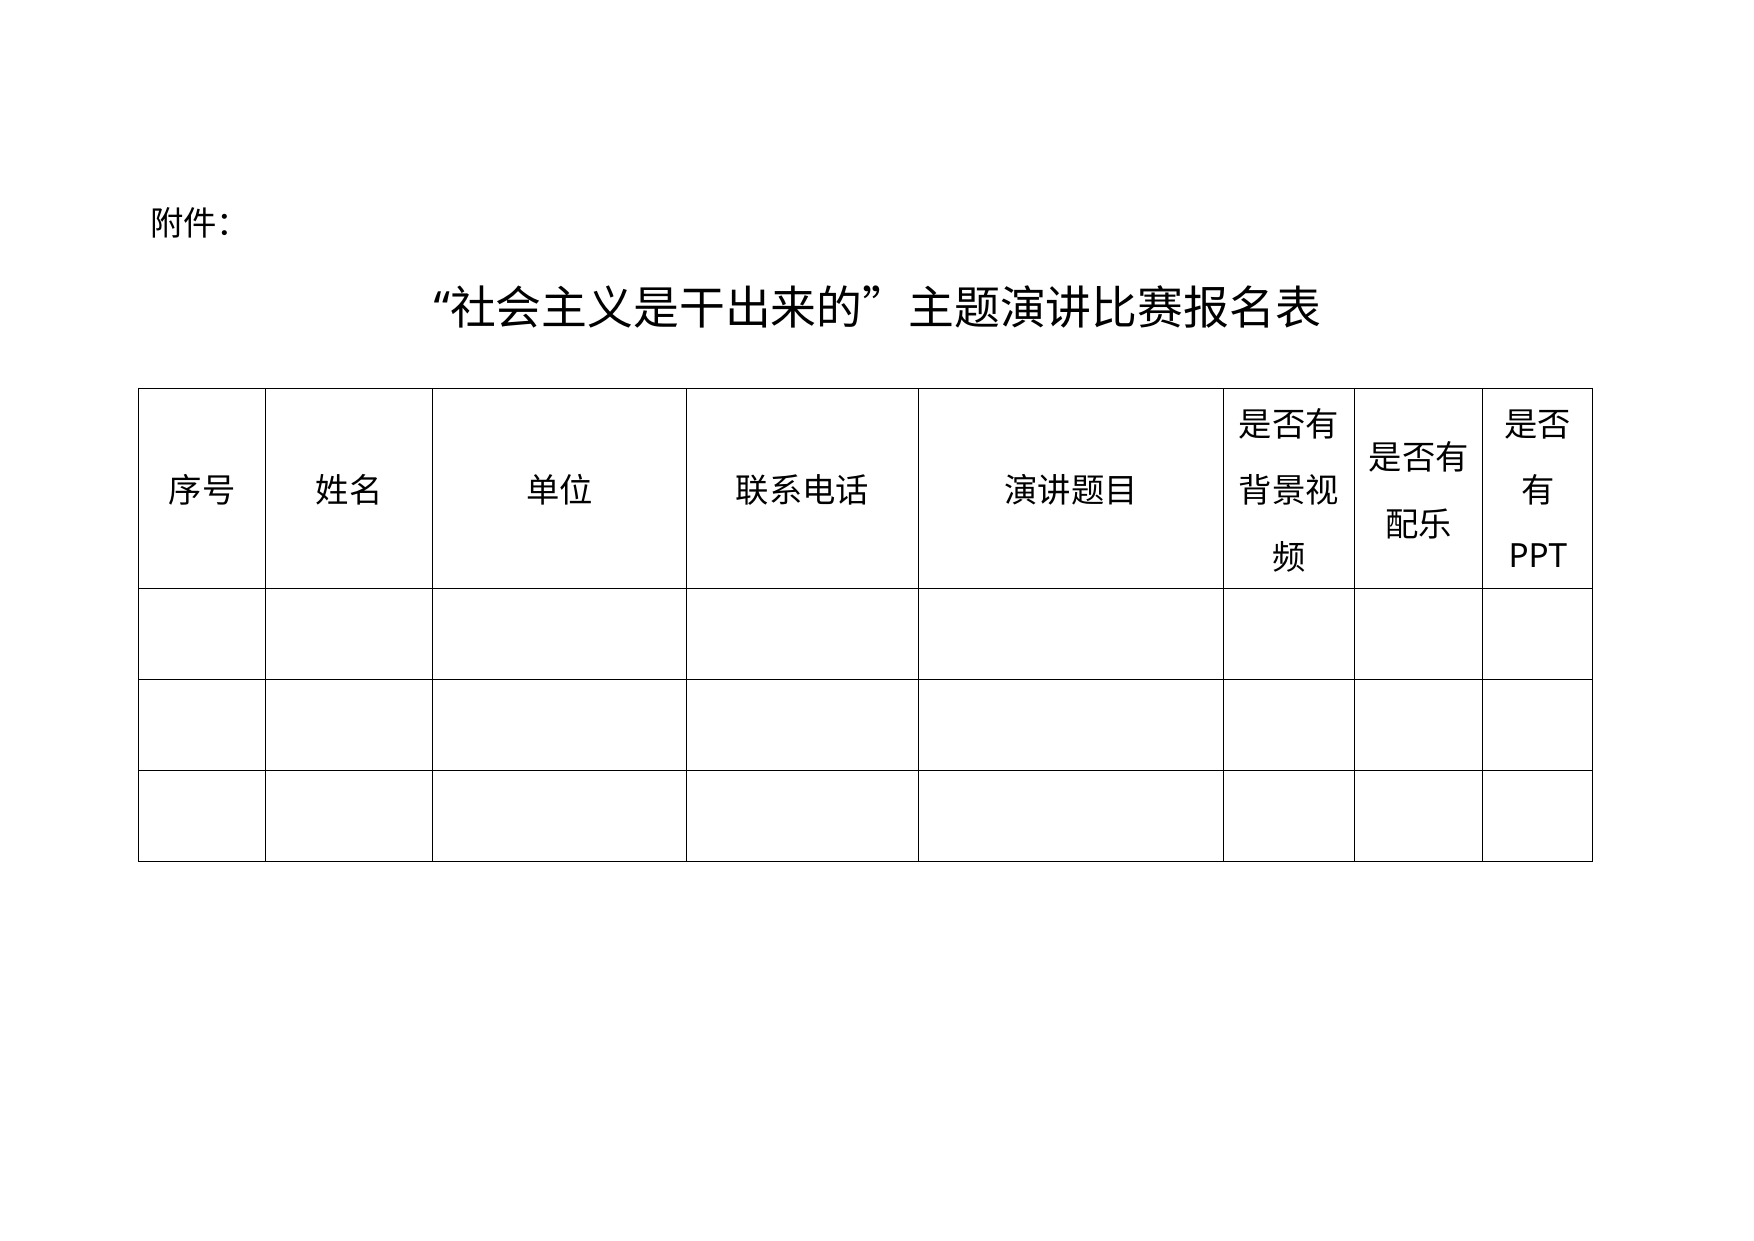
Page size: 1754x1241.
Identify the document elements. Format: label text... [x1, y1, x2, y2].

table_cell [1355, 771, 1482, 861]
table_header 演讲题目 [919, 389, 1223, 588]
table_cell [687, 771, 918, 861]
table_header 联系电话 [687, 389, 918, 588]
table_header 是否有 配乐 [1355, 389, 1482, 588]
table_cell [919, 589, 1223, 679]
table_cell [266, 771, 432, 861]
table_header 序号 [139, 389, 265, 588]
table_cell [919, 680, 1223, 770]
table_cell [1355, 589, 1482, 679]
table_header 单位 [433, 389, 686, 588]
table_cell [1483, 771, 1592, 861]
table_cell [1355, 680, 1482, 770]
table_cell [433, 771, 686, 861]
table_cell [139, 680, 265, 770]
table_cell [1224, 680, 1354, 770]
text “社会主义是干出来的”主题演讲比赛报名表 [150, 254, 1604, 354]
subtitle 附件： [150, 188, 1604, 254]
table_cell [433, 680, 686, 770]
table_cell [139, 771, 265, 861]
table_header 姓名 [266, 389, 432, 588]
table_cell [687, 589, 918, 679]
table_cell [687, 680, 918, 770]
table_cell [1483, 589, 1592, 679]
table_cell [1224, 771, 1354, 861]
table_header 是否有背景视频 [1224, 389, 1354, 588]
table_cell [919, 771, 1223, 861]
table_cell [266, 589, 432, 679]
table_cell [1224, 589, 1354, 679]
table_cell [433, 589, 686, 679]
table_cell [139, 589, 265, 679]
table_cell [266, 680, 432, 770]
table_cell [1483, 680, 1592, 770]
table_header 是否有PPT [1483, 389, 1592, 588]
